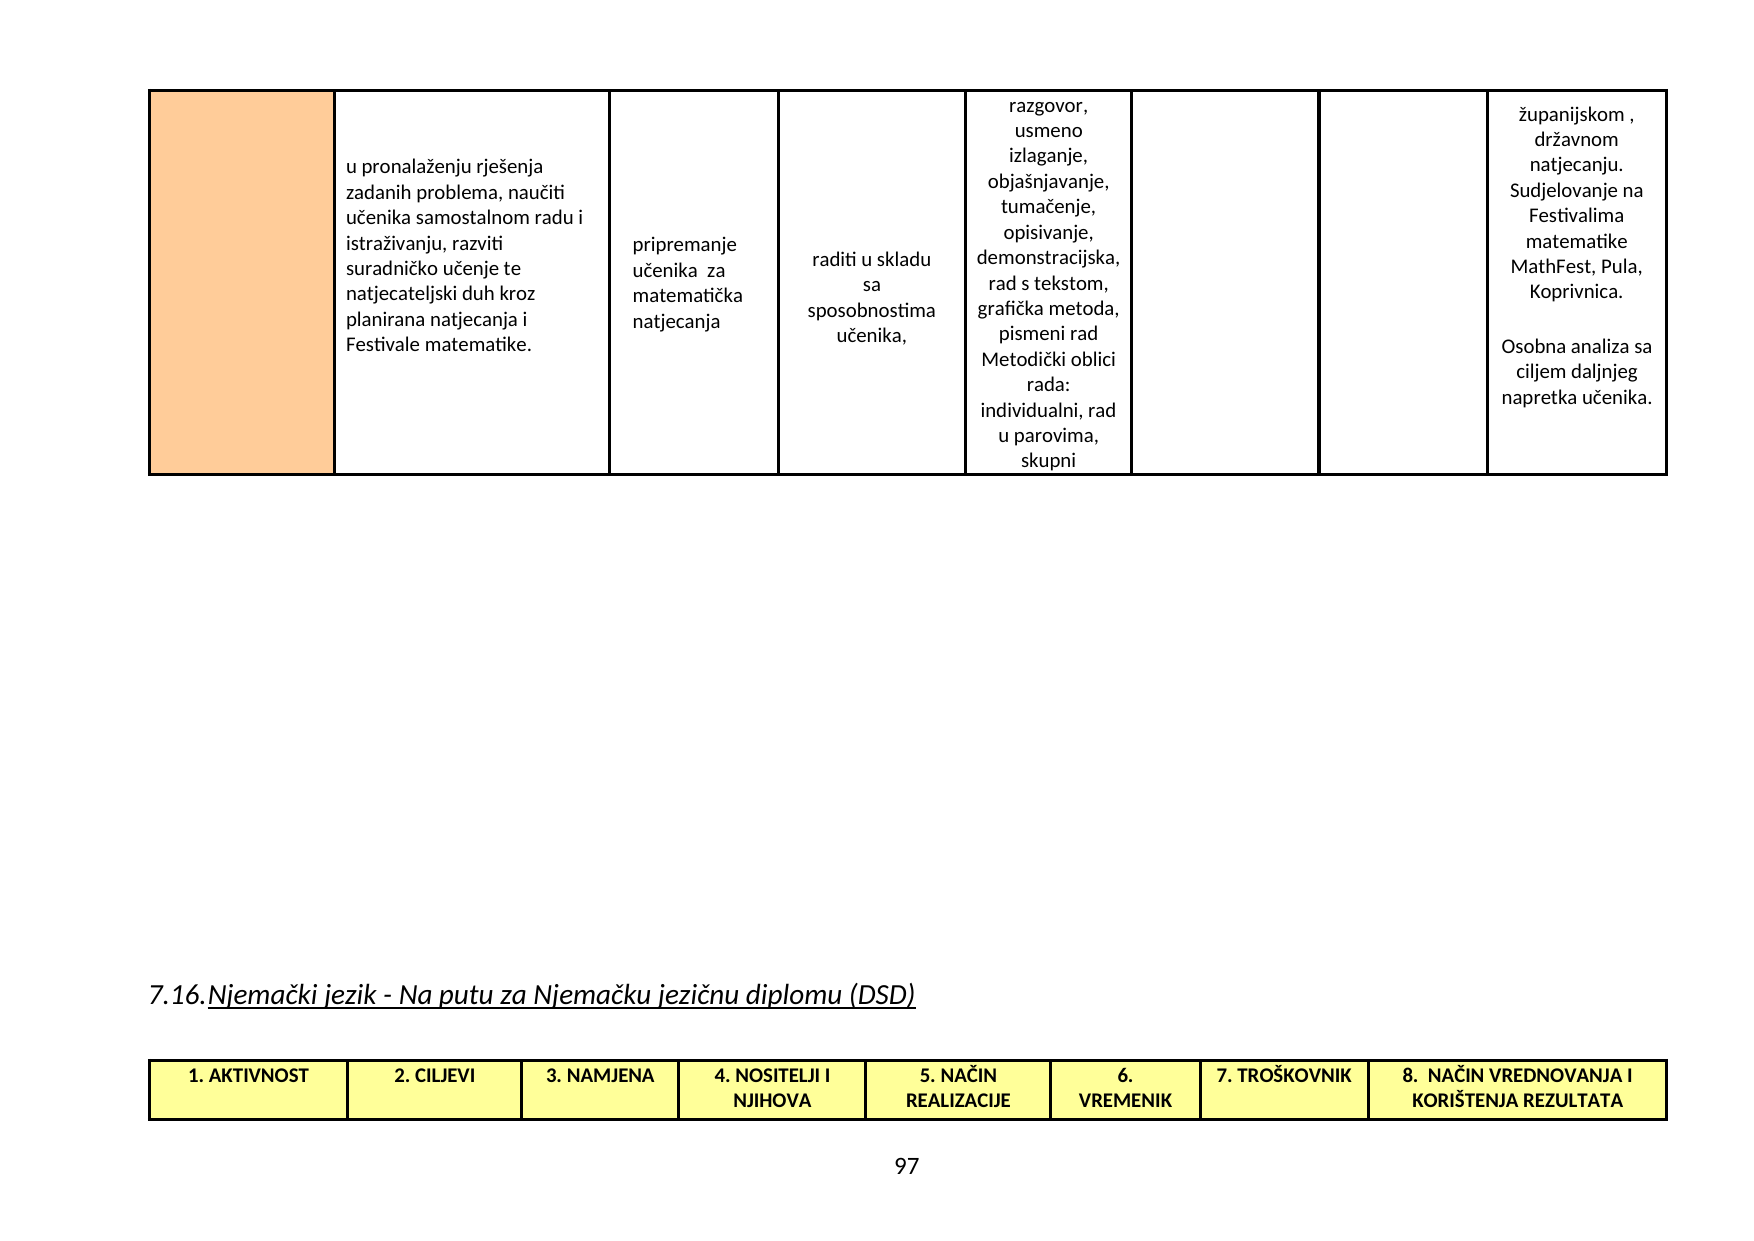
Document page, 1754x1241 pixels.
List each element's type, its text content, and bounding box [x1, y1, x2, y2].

table_header 2. CILJEVI [349, 1062, 520, 1118]
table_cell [611, 92, 777, 473]
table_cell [780, 92, 964, 473]
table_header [1370, 1062, 1665, 1118]
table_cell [1133, 92, 1317, 473]
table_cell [336, 92, 608, 473]
subtitle Njemački jezik - Na putu za Njemačku jezičnu diplomu (DSD) [148, 976, 1665, 1012]
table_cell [1321, 92, 1486, 473]
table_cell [1489, 92, 1665, 473]
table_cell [151, 92, 333, 473]
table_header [680, 1062, 864, 1118]
table_header 6. VREMENIK [1052, 1062, 1199, 1118]
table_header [1202, 1062, 1367, 1118]
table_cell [967, 92, 1130, 473]
table_header 1. AKTIVNOST [151, 1062, 346, 1118]
table_header 3. NAMJENA [523, 1062, 677, 1118]
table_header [867, 1062, 1049, 1118]
